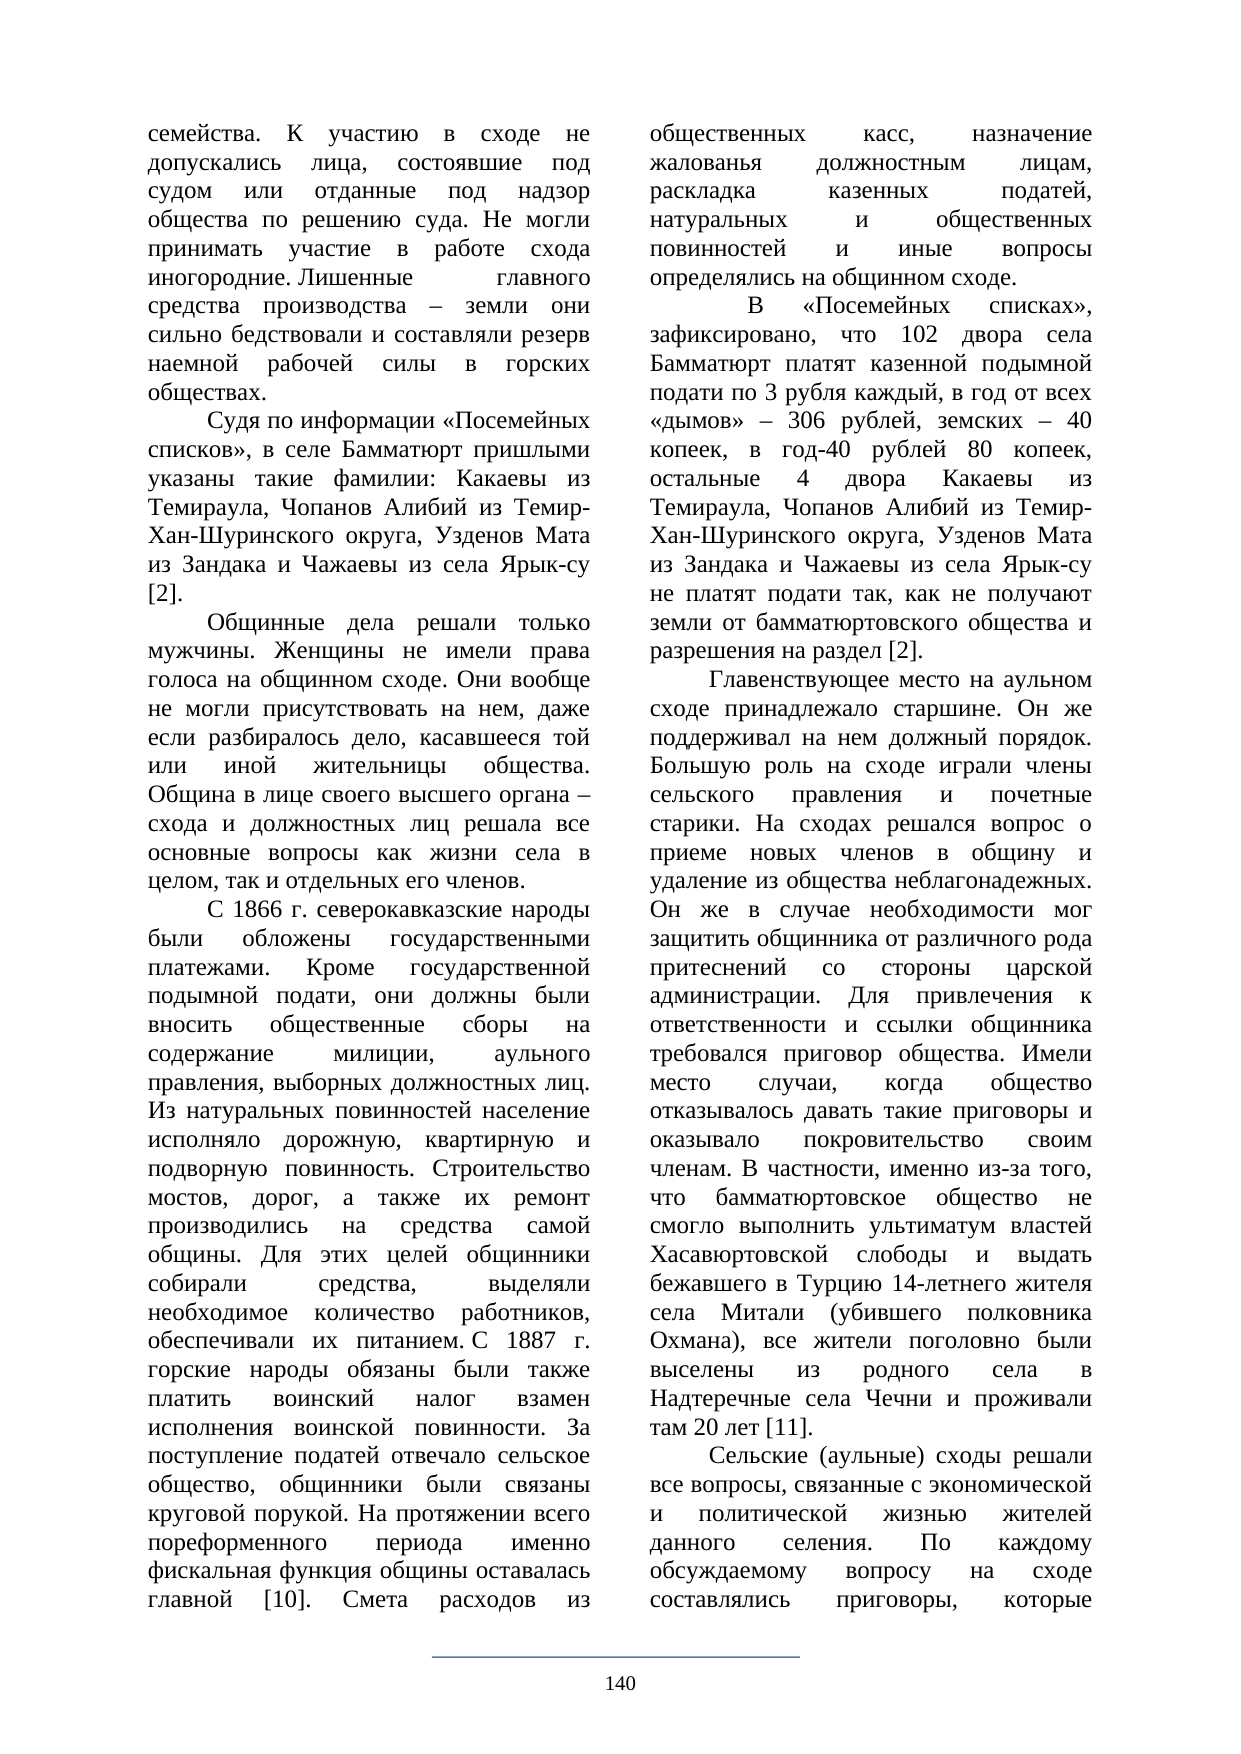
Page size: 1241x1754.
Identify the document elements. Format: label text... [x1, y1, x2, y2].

text С 1866 г. северокавказские народы были обложены государственными платежами. Кроме государственной подымной подати, они должны были вносить общественные сборы на содержание милиции, аульного правления, выборных должностных лиц. Из натуральных повинностей население исполняло дорожную, квартирную и подворную повинность. Строительство мостов, дорог, а также их ремонт производились на средства самой общины. Для этих целей общинники собирали средства, выделяли необходимое количество работников, обеспечивали их питанием. С 1887 г. горские народы обязаны были также платить воинский налог взамен исполнения воинской повинности. За поступление податей отвечало сельское общество, общинники были связаны круговой порукой. На протяжении всего пореформенного периода именно фискальная функция общины оставалась главной [10]. Смета расходов из общественных касс, назначение жалованья должностным лицам, раскладка казенных податей, натуральных и общественных повинностей и иные вопросы определялись на общинном сходе. [148, 894, 591, 1613]
text Главенствующее место на аульном сходе принадлежало старшине. Он же поддерживал на нем должный порядок. Большую роль на сходе играли члены сельского правления и почетные старики. На сходах решался вопрос о приеме новых членов в общину и удаление из общества неблагонадежных. Он же в случае необходимости мог защитить общинника от различного рода притеснений со стороны царской администрации. Для привлечения к ответственности и ссылки общинника требовался приговор общества. Имели место случаи, когда общество отказывалось давать такие приговоры и оказывало покровительство своим членам. В частности, именно из-за того, что бамматюртовское общество не смогло выполнить ультиматум властей Хасавюртовской слободы и выдать бежавшего в Турцию 14-летнего жителя села Митали (убившего полковника Охмана), все жители поголовно были выселены из родного села в Надтеречные села Чечни и проживали там 20 лет [11]. [649, 664, 1092, 1441]
text В «Посемейных списках», зафиксировано, что 102 двора села Бамматюрт платят казенной подымной подати по 3 рубля каждый, в год от всех «дымов» – 306 рублей, земских – 40 копеек, в год-40 рублей 80 копеек, остальные 4 двора Какаевы из Темираула, Чопанов Алибий из Темир-Хан-Шуринского округа, Узденов Мата из Зандака и Чажаевы из села Ярык-су не платят подати так, как не получают земли от бамматюртовского общества и разрешения на раздел [2]. [649, 291, 1092, 664]
text Общинные дела решали только мужчины. Женщины не имели права голоса на общинном сходе. Они вообще не могли присутствовать на нем, даже если разбиралось дело, касавшееся той или иной жительницы общества. Община в лице своего высшего органа – схода и должностных лиц решала все основные вопросы как жизни села в целом, так и отдельных его членов. [148, 607, 591, 894]
text С 1866 г. северокавказские народы были обложены государственными платежами. Кроме государственной подымной подати, они должны были вносить общественные сборы на содержание милиции, аульного правления, выборных должностных лиц. Из натуральных повинностей население исполняло дорожную, квартирную и подворную повинность. Строительство мостов, дорог, а также их ремонт производились на средства самой общины. Для этих целей общинники собирали средства, выделяли необходимое количество работников, обеспечивали их питанием. С 1887 г. горские народы обязаны были также платить воинский налог взамен исполнения воинской повинности. За поступление податей отвечало сельское общество, общинники были связаны круговой порукой. На протяжении всего пореформенного периода именно фискальная функция общины оставалась главной [10]. Смета расходов из общественных касс, назначение жалованья должностным лицам, раскладка казенных податей, натуральных и общественных повинностей и иные вопросы определялись на общинном сходе. [649, 118, 1092, 291]
text Судя по информации «Посемейных списков», в селе Бамматюрт пришлыми указаны такие фамилии: Какаевы из Темираула, Чопанов Алибий из Темир-Хан-Шуринского округа, Узденов Мата из Зандака и Чажаевы из села Ярык-су [2]. [148, 406, 591, 607]
